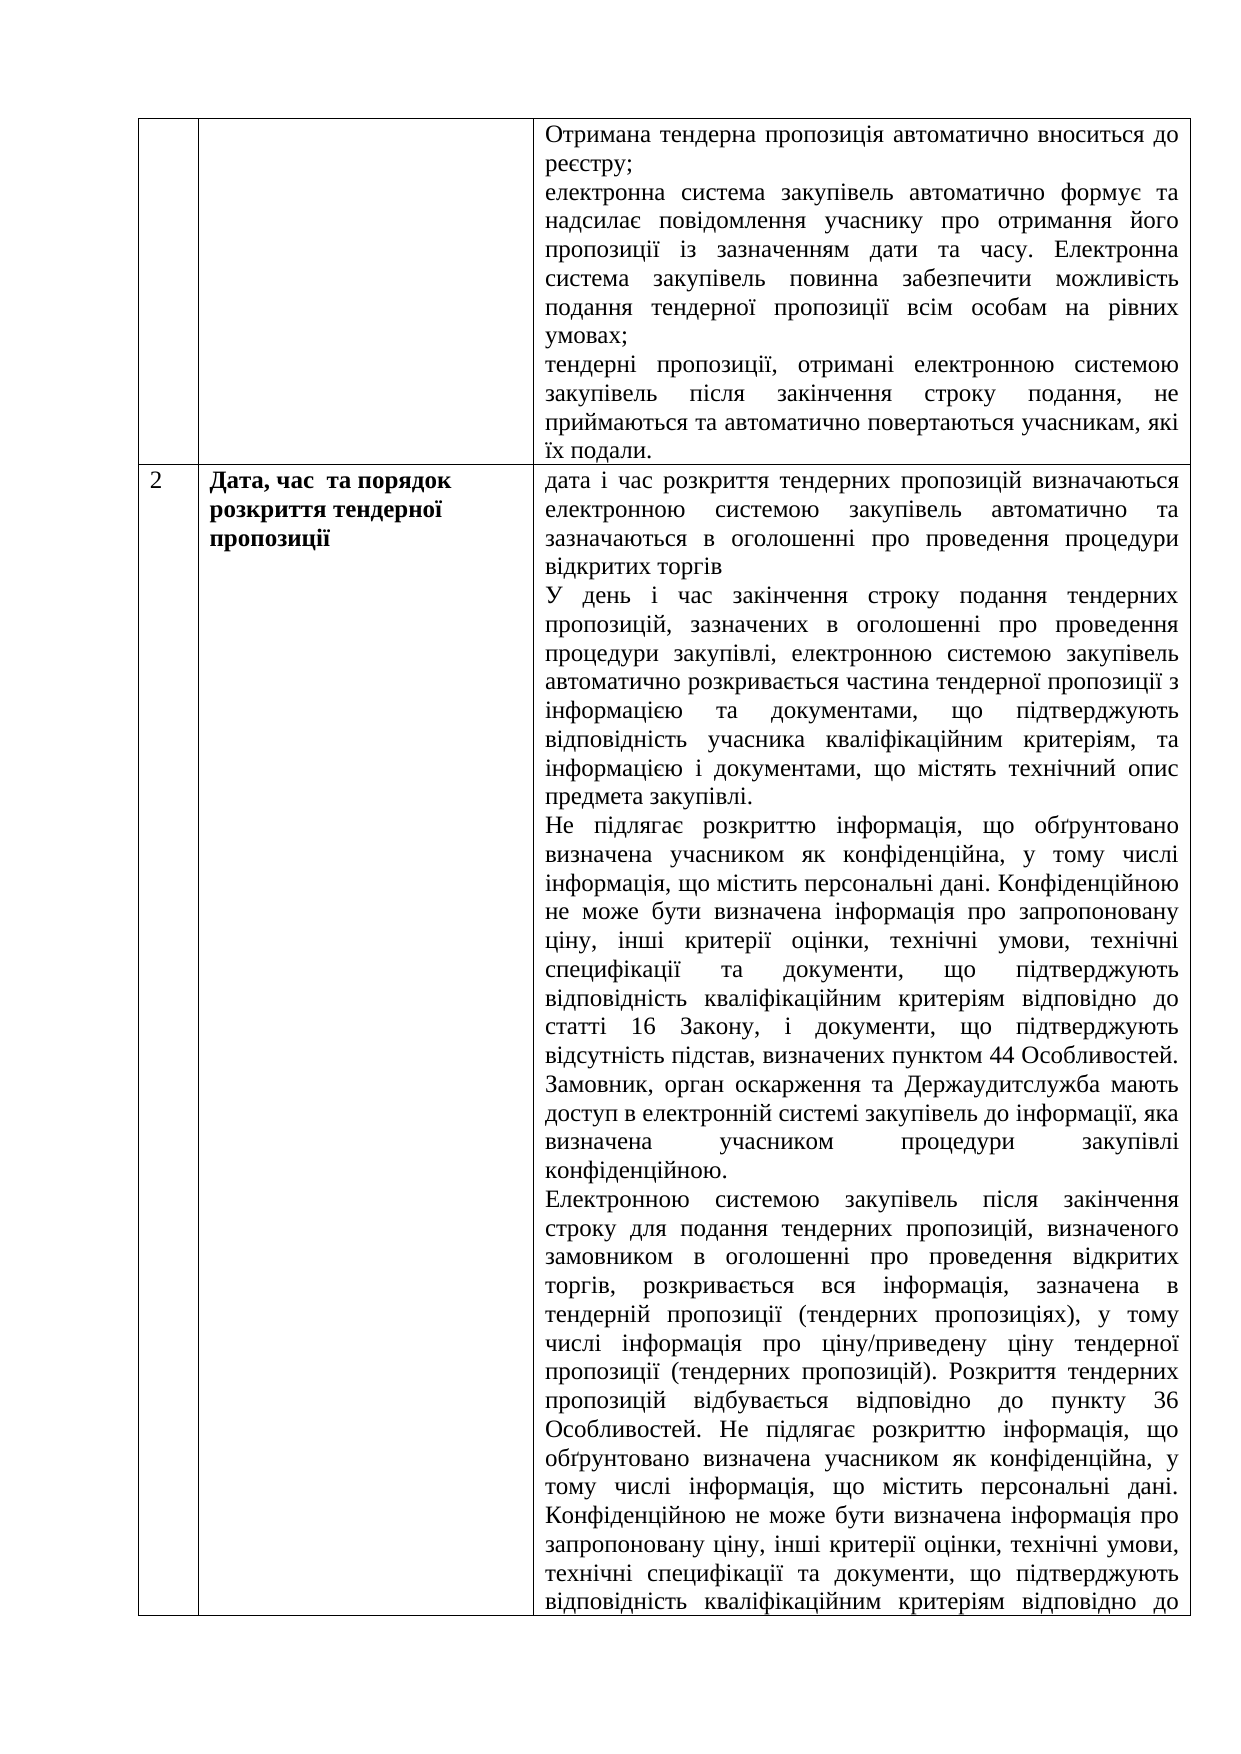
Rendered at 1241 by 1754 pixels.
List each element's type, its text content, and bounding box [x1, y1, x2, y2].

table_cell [199, 465, 533, 1615]
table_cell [534, 119, 1190, 464]
table_cell 2 [139, 465, 198, 1615]
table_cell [534, 465, 1190, 1615]
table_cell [199, 119, 533, 464]
table_cell 1 [139, 119, 198, 464]
